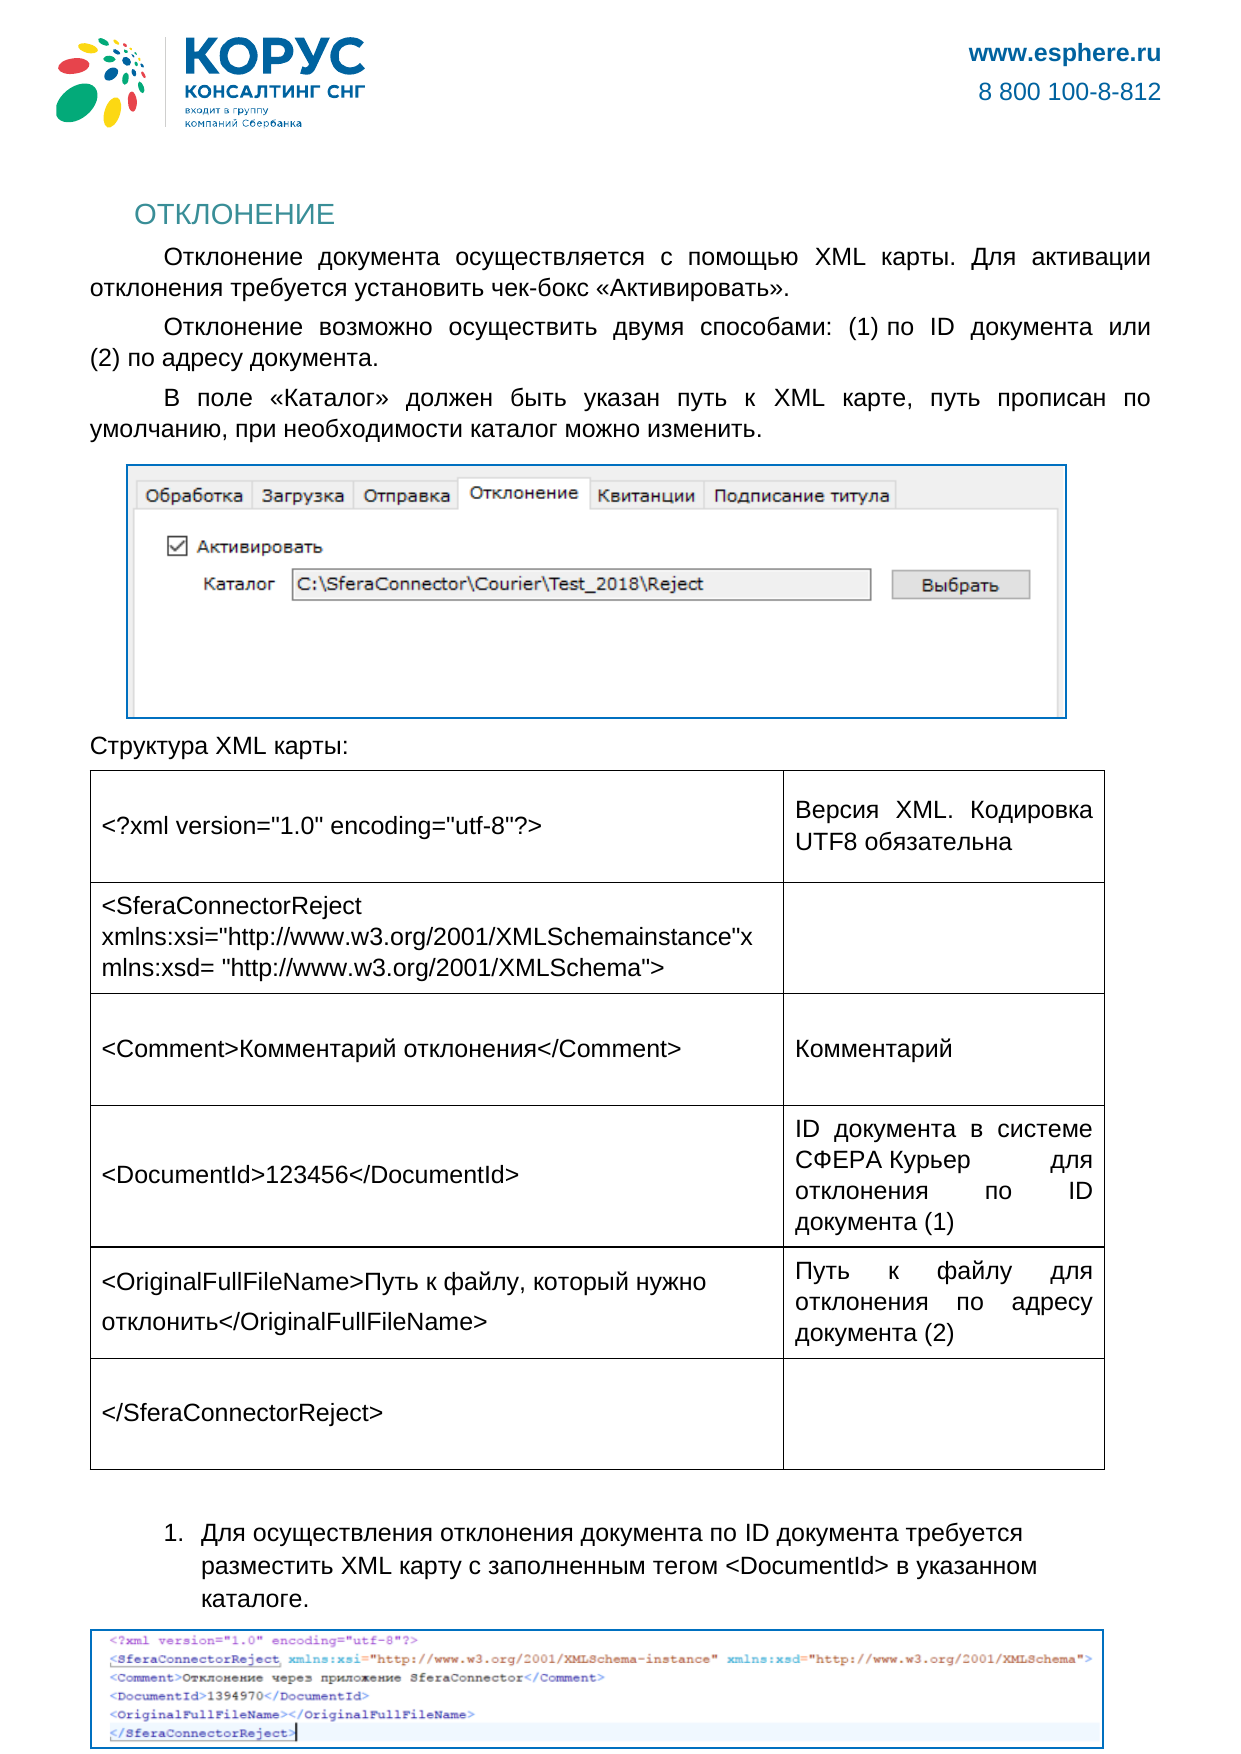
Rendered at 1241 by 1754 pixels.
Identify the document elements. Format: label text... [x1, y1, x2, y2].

text В поле «Каталог» должен быть указан путь к XML карте, путь прописан по умолчанию, при необходимости каталог можно изменить. [89, 383, 1151, 442]
list Для осуществления отклонения документа по ID документа требуется разместить XML карту с заполненным тегом <DocumentId> в указанном каталоге. [163, 1518, 1151, 1613]
table_header <?xml version="1.0" encoding="utf-8"?> [91, 771, 783, 882]
table_cell Комментарий [784, 994, 1104, 1104]
subtitle Отклонение [134, 197, 1151, 231]
table_cell <Comment>Комментарий отклонения</Comment> [91, 994, 783, 1104]
table_cell <DocumentId>123456</DocumentId> [91, 1106, 783, 1246]
table_header Версия XML. Кодировка UTF8 обязательна [784, 771, 1104, 882]
table_cell [784, 1359, 1104, 1469]
picture [92, 1631, 1100, 1746]
table_cell [784, 883, 1104, 993]
table_cell <SferaConnectorReject xmlns:xsi="http://www.w3.org/2001/XMLSchemainstance"xmlns:xsd= "http://www.w3.org/2001/XMLSchema"> [91, 883, 783, 993]
table_cell ID документа в системе СФЕРА Курьер для отклонения по ID документа (1) [784, 1106, 1104, 1246]
table_cell Путь к файлу для отклонения по адресу документа (2) [784, 1248, 1104, 1358]
text Отклонение документа осуществляется с помощью XML карты. Для активации отклонения требуется установить чек-бокс «Активировать». [89, 242, 1151, 302]
text Отклонение возможно осуществить двумя способами: (1) по ID документа или (2) по адресу документа. [89, 312, 1151, 372]
table_cell <OriginalFullFileName>Путь к файлу, который нужно отклонить</OriginalFullFileName> [91, 1248, 783, 1358]
picture [128, 466, 1063, 717]
table_cell </SferaConnectorReject> [91, 1359, 783, 1469]
